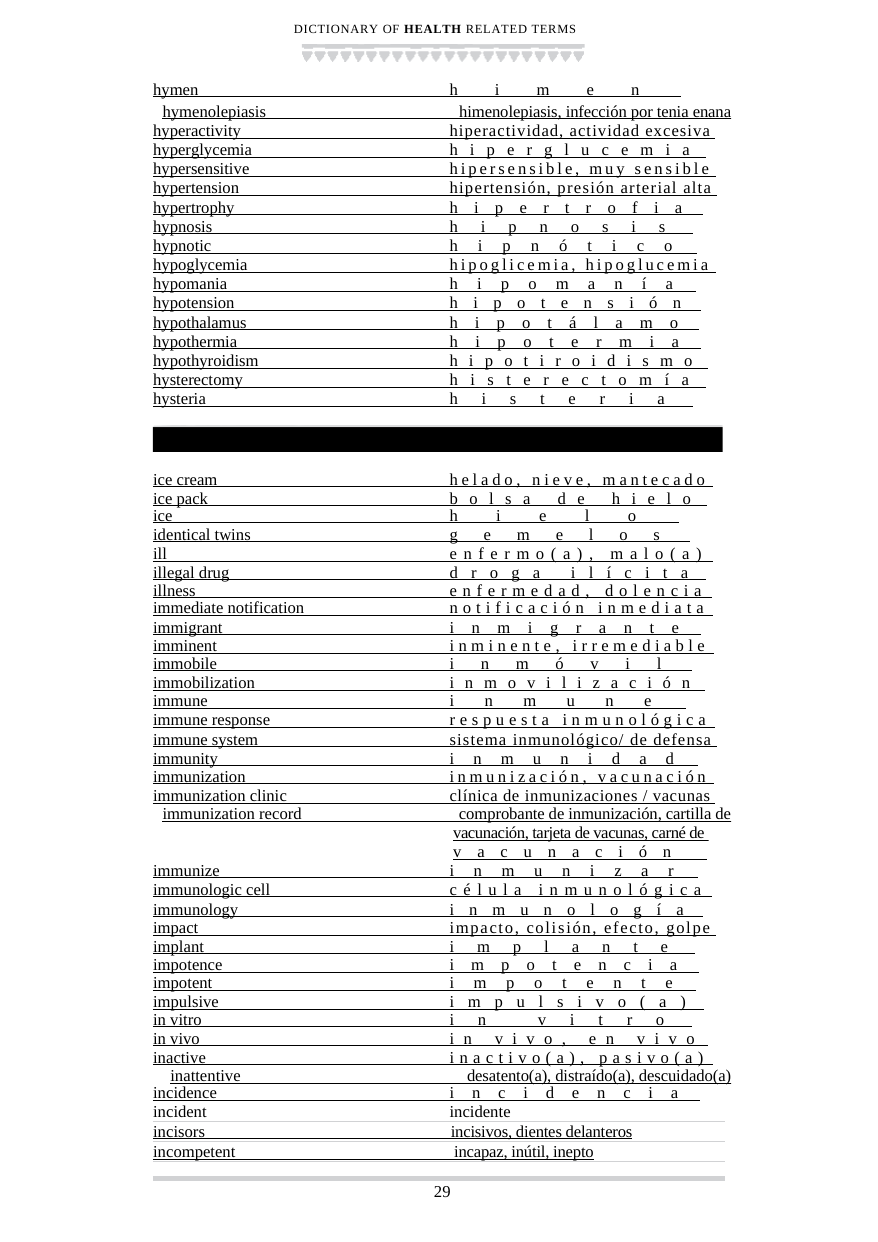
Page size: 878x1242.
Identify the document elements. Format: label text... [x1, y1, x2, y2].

text immune inmune [153, 692, 731, 710]
text impotent impotente [153, 974, 731, 992]
text immunologic cell célula inmunológica [153, 879, 731, 899]
picture [152, 425, 723, 452]
text hypothyroidism hipotiroidismo [153, 351, 731, 370]
text hymen himen [153, 79, 731, 98]
text hypomania hipomanía [153, 274, 731, 293]
text immune system sistema inmunológico/ de defensa [153, 731, 731, 749]
text impact impacto, colisión, efecto, golpe [153, 919, 731, 937]
text impotence impotencia [153, 956, 731, 974]
text ill enfermo(a), malo(a) [153, 545, 731, 563]
text immunity inmunidad [153, 749, 731, 768]
text in vitro in vitro [153, 1011, 731, 1028]
text ice hielo [153, 508, 731, 524]
text immigrant inmigrante [153, 618, 731, 637]
text immediate notification notificación inmediata [153, 599, 731, 618]
text illegal drug droga ilícita [153, 563, 731, 582]
text illness enfermedad, dolencia [153, 582, 731, 599]
text hypothalamus hipotálamo [153, 312, 731, 332]
text hyperactivity hiperactividad, actividad excesiva [153, 121, 731, 140]
text immune response respuesta inmunológica [153, 710, 731, 729]
text immunization record comprobante de inmunización, cartilla de [153, 805, 731, 823]
text hypoglycemia hipoglicemia, hipoglucemia [153, 255, 731, 274]
text hypertrophy hipertrofia [153, 197, 731, 217]
text 29 [153, 1161, 731, 1201]
text immunize inmunizar [153, 861, 731, 879]
text hysteria histeria [153, 389, 731, 408]
text hypnotic hipnótico [153, 236, 731, 255]
text inattentive desatento(a), distraído(a), descuidado(a) [153, 1067, 731, 1085]
text hypersensitive hipersensible, muy sensible [153, 159, 731, 178]
text incidence incidencia [153, 1085, 731, 1102]
text identical twins gemelos [153, 524, 731, 543]
text hypotension hipotensión [153, 293, 731, 312]
text hyperglycemia hiperglucemia [153, 140, 731, 159]
text incident incidente [153, 1102, 731, 1121]
text hymenolepiasis himenolepiasis, infección por tenia enana [153, 102, 731, 121]
text inactive inactivo(a), pasivo(a) [153, 1048, 731, 1067]
text hysterectomy histerectomía [153, 370, 731, 389]
text incisors incisivos, dientes delanteros [153, 1121, 731, 1141]
text implant implante [153, 937, 731, 956]
text ice pack bolsa de hielo [153, 488, 731, 508]
text hypertension hipertensión, presión arterial alta [153, 178, 731, 197]
text immunology inmunología [153, 900, 731, 919]
text imminent inminente, irremediable [153, 638, 731, 655]
text hypothermia hipotermia [153, 332, 731, 351]
text incompetent incapaz, inútil, inepto [153, 1141, 731, 1161]
text hypnosis hipnosis [153, 217, 731, 236]
text immunization clinic clínica de inmunizaciones / vacunas [153, 786, 731, 805]
text immunization inmunización, vacunación [153, 768, 731, 786]
text vacunación, tarjeta de vacunas, carné de vacunación [453, 823, 731, 861]
text immobilization inmovilización [153, 673, 731, 692]
picture [301, 44, 585, 62]
text in vivo in vivo, en vivo [153, 1028, 731, 1048]
text impulsive impulsivo(a) [153, 992, 731, 1011]
text immobile inmóvil [153, 655, 731, 673]
